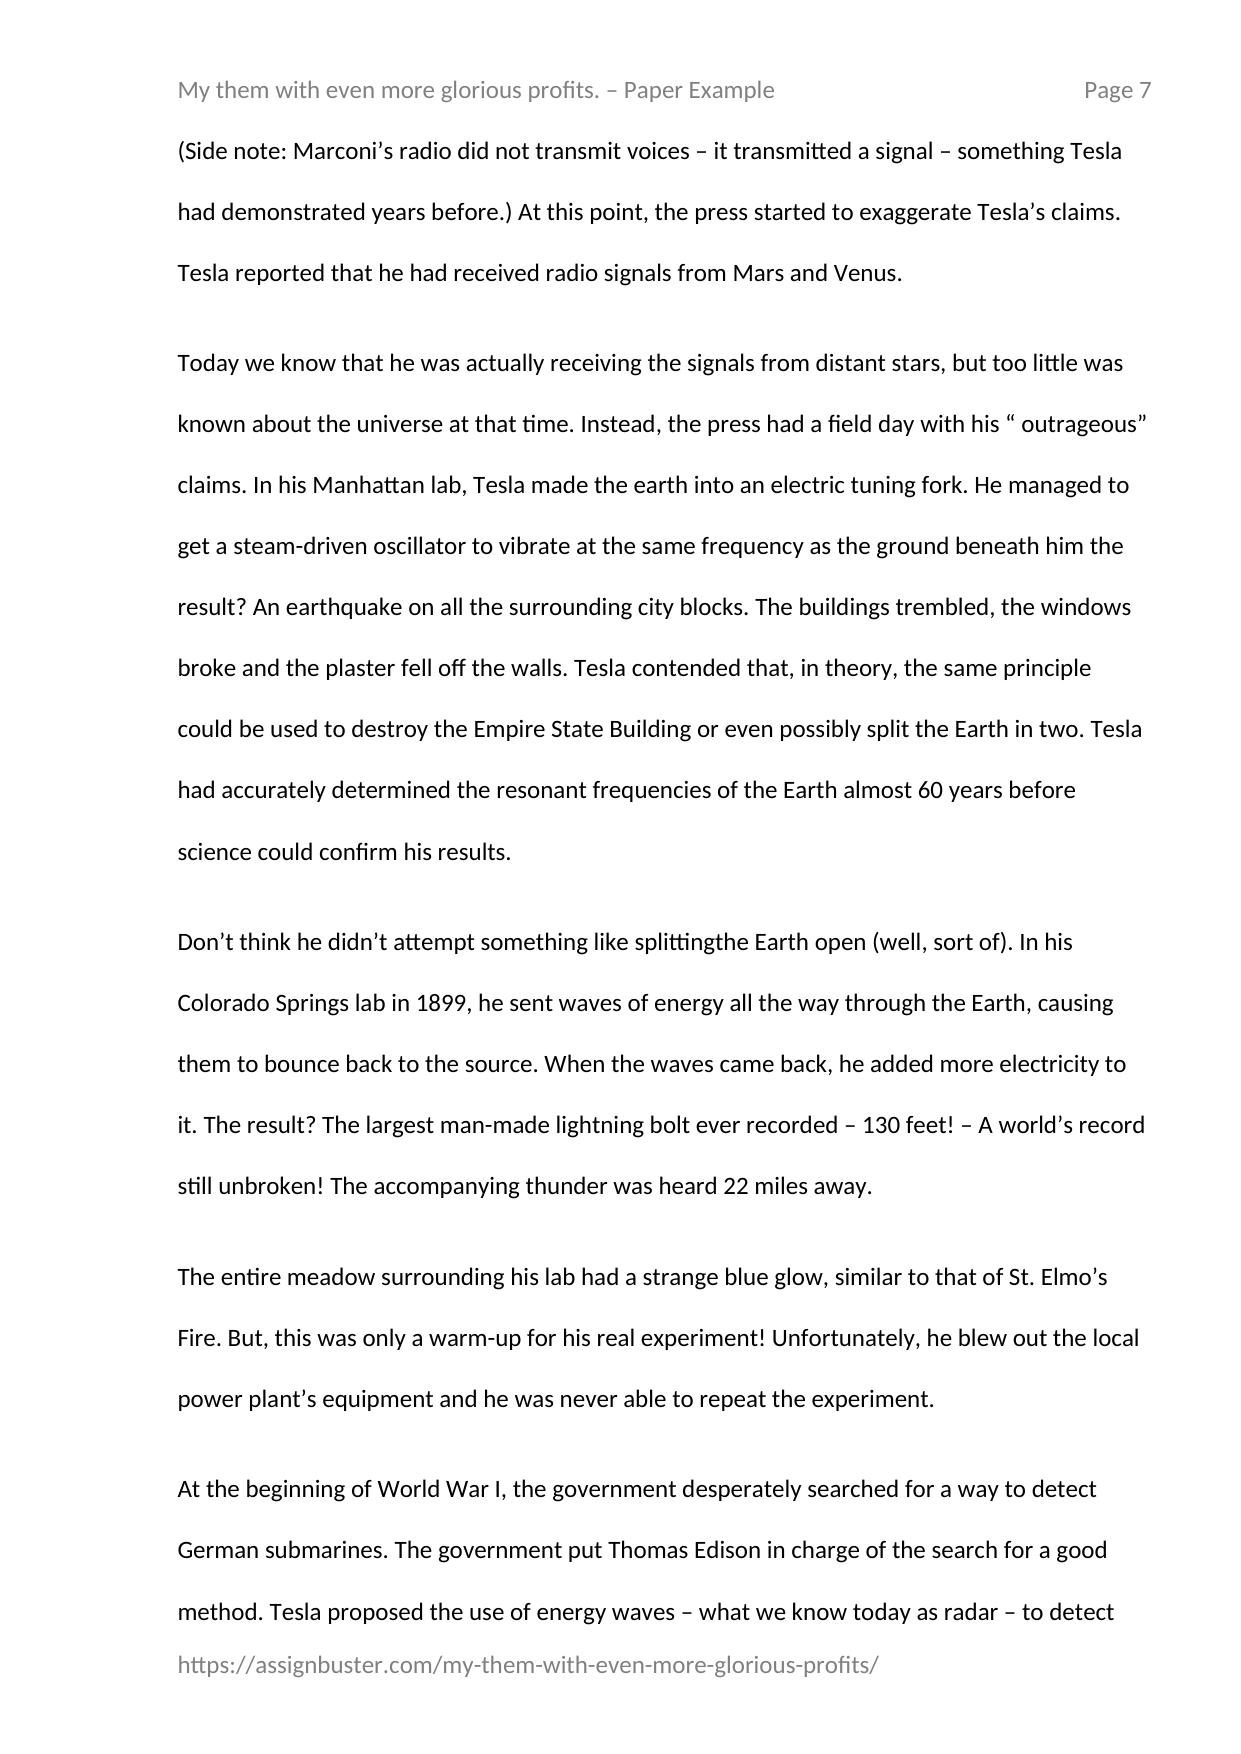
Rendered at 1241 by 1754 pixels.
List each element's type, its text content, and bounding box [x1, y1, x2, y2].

text (Side note: Marconi’s radio did not transmit voices – it transmitted a signal – something Tesla had demonstrated years before.) At this point, the press started to exaggerate Tesla’s claims. Tesla reported that he had received radio signals from Mars and Venus. [177, 135, 1152, 287]
text Don’t think he didn’t attempt something like splittingthe Earth open (well, sort of). In his Colorado Springs lab in 1899, he sent waves of energy all the way through the Earth, causing them to bounce back to the source. When the waves came back, he added more electricity to it. The result? The largest man-made lightning bolt ever recorded – 130 feet! – A world’s record still unbroken! The accompanying thunder was heard 22 miles away. [177, 926, 1152, 1201]
text Today we know that he was actually receiving the signals from distant stars, but too little was known about the universe at that time. Instead, the press had a field day with his “ outrageous” claims. In his Manhattan lab, Tesla made the earth into an electric tuning fork. He managed to get a steam-driven oscillator to vibrate at the same frequency as the ground beneath him the result? An earthquake on all the surrounding city blocks. The buildings trembled, the windows broke and the plaster fell off the walls. Tesla contended that, in theory, the same principle could be used to destroy the Empire State Building or even possibly split the Earth in two. Tesla had accurately determined the resonant frequencies of the Earth almost 60 years before science could confirm his results. [177, 347, 1152, 866]
text The entire meadow surrounding his lab had a strange blue glow, similar to that of St. Elmo’s Fire. But, this was only a warm-up for his real experiment! Unfortunately, he blew out the local power plant’s equipment and he was never able to repeat the experiment. [177, 1261, 1152, 1413]
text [177, 1473, 1152, 1626]
